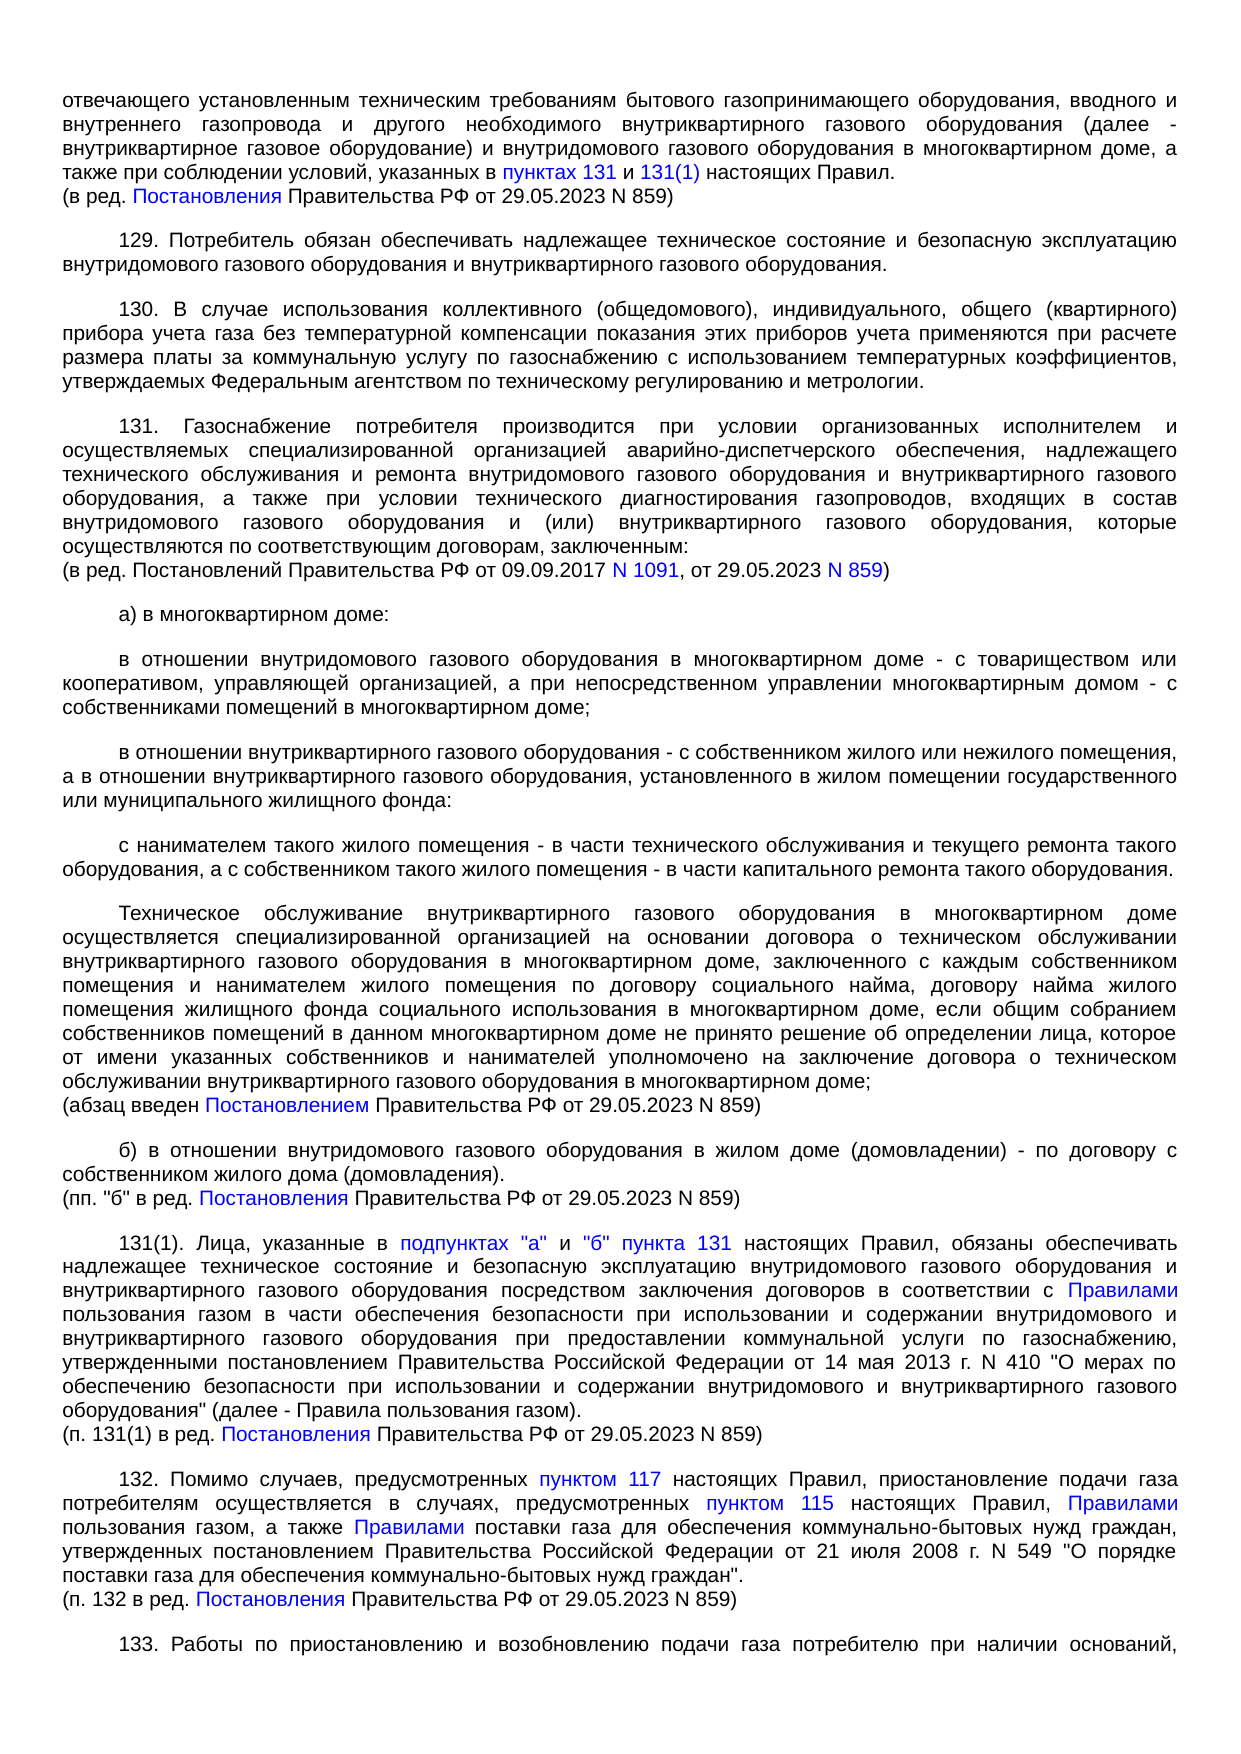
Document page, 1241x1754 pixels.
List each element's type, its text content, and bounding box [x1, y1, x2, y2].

text в отношении внутриквартирного газового оборудования - с собственником жилого или нежилого помещения, а в отношении внутриквартирного газового оборудования, установленного в жилом помещении государственного или муниципального жилищного фонда: [62, 740, 1178, 812]
text с нанимателем такого жилого помещения - в части технического обслуживания и текущего ремонта такого оборудования, а с собственником такого жилого помещения - в части капитального ремонта такого оборудования. [62, 832, 1178, 880]
text (п. 131(1) в ред. Постановления Правительства РФ от 29.05.2023 N 859) [62, 1422, 1178, 1446]
text (абзац введен Постановлением Правительства РФ от 29.05.2023 N 859) [62, 1093, 1178, 1117]
text (п. 132 в ред. Постановления Правительства РФ от 29.05.2023 N 859) [62, 1587, 1178, 1611]
text Техническое обслуживание внутриквартирного газового оборудования в многоквартирном доме осуществляется специализированной организацией на основании договора о техническом обслуживании внутриквартирного газового оборудования в многоквартирном доме, заключенного с каждым собственником помещения и нанимателем жилого помещения по договору социального найма, договору найма жилого помещения жилищного фонда социального использования в многоквартирном доме, если общим собранием собственников помещений в данном многоквартирном доме не принято решение об определении лица, которое от имени указанных собственников и нанимателей уполномочено на заключение договора о техническом обслуживании внутриквартирного газового оборудования в многоквартирном доме; [62, 901, 1178, 1093]
text (в ред. Постановлений Правительства РФ от 09.09.2017 N 1091, от 29.05.2023 N 859) [62, 557, 1178, 581]
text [62, 88, 1178, 183]
text 129. Потребитель обязан обеспечивать надлежащее техническое состояние и безопасную эксплуатацию внутридомового газового оборудования и внутриквартирного газового оборудования. [62, 228, 1178, 276]
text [62, 1631, 1178, 1655]
text в отношении внутридомового газового оборудования в многоквартирном доме - с товариществом или кооперативом, управляющей организацией, а при непосредственном управлении многоквартирным домом - с собственниками помещений в многоквартирном доме; [62, 647, 1178, 719]
text 132. Помимо случаев, предусмотренных пунктом 117 настоящих Правил, приостановление подачи газа потребителям осуществляется в случаях, предусмотренных пунктом 115 настоящих Правил, Правилами пользования газом, а также Правилами поставки газа для обеспечения коммунально-бытовых нужд граждан, утвержденных постановлением Правительства Российской Федерации от 21 июля 2008 г. N 549 "О порядке поставки газа для обеспечения коммунально-бытовых нужд граждан". [62, 1467, 1178, 1587]
text б) в отношении внутридомового газового оборудования в жилом доме (домовладении) - по договору с собственником жилого дома (домовладения). [62, 1138, 1178, 1186]
text 131(1). Лица, указанные в подпунктах "а" и "б" пункта 131 настоящих Правил, обязаны обеспечивать надлежащее техническое состояние и безопасную эксплуатацию внутридомового газового оборудования и внутриквартирного газового оборудования посредством заключения договоров в соответствии с Правилами пользования газом в части обеспечения безопасности при использовании и содержании внутридомового и внутриквартирного газового оборудования при предоставлении коммунальной услуги по газоснабжению, утвержденными постановлением Правительства Российской Федерации от 14 мая 2013 г. N 410 "О мерах по обеспечению безопасности при использовании и содержании внутридомового и внутриквартирного газового оборудования" (далее - Правила пользования газом). [62, 1230, 1178, 1422]
text а) в многоквартирном доме: [62, 602, 1178, 626]
text (в ред. Постановления Правительства РФ от 29.05.2023 N 859) [62, 183, 1178, 207]
text 130. В случае использования коллективного (общедомового), индивидуального, общего (квартирного) прибора учета газа без температурной компенсации показания этих приборов учета применяются при расчете размера платы за коммунальную услугу по газоснабжению с использованием температурных коэффициентов, утверждаемых Федеральным агентством по техническому регулированию и метрологии. [62, 297, 1178, 393]
text 131. Газоснабжение потребителя производится при условии организованных исполнителем и осуществляемых специализированной организацией аварийно-диспетчерского обеспечения, надлежащего технического обслуживания и ремонта внутридомового газового оборудования и внутриквартирного газового оборудования, а также при условии технического диагностирования газопроводов, входящих в состав внутридомового газового оборудования и (или) внутриквартирного газового оборудования, которые осуществляются по соответствующим договорам, заключенным: [62, 414, 1178, 557]
text (пп. "б" в ред. Постановления Правительства РФ от 29.05.2023 N 859) [62, 1186, 1178, 1209]
